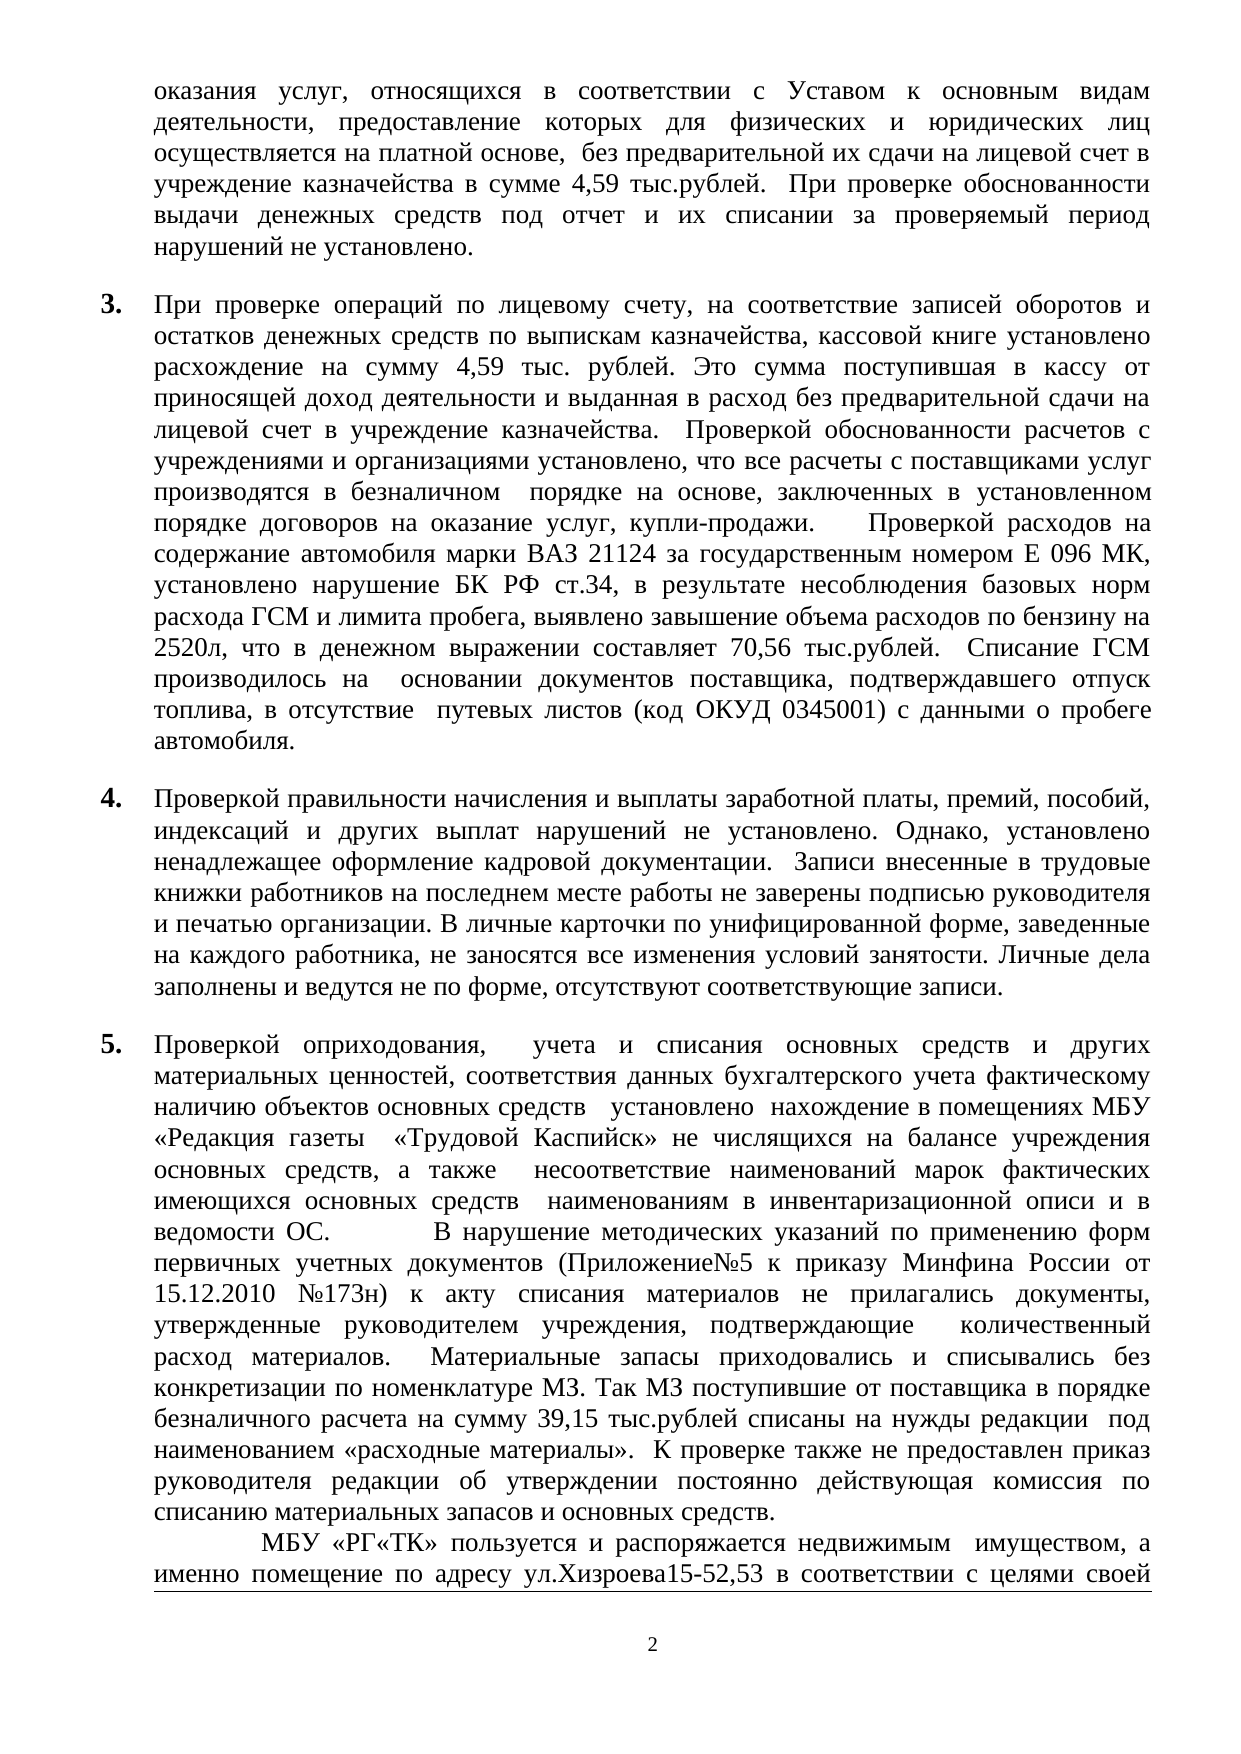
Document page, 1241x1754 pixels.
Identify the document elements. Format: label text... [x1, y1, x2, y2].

list Проверкой оприходования, учета и списания основных средств и других материальных ценностей, соответствия данных бухгалтерского учета фактическому наличию объектов основных средств установлено нахождение в помещениях МБУ «Редакция газеты «Трудовой Каспийск» не числящихся на балансе учреждения основных средств, а также несоответствие наименований марок фактических имеющихся основных средств наименованиям в инвентаризационной описи и в ведомости ОС. В нарушение методических указаний по применению форм первичных учетных документов (Приложение№5 к приказу Минфина России от 15.12.2010 №173н) к акту списания материалов не прилагались документы, утвержденные руководителем учреждения, подтверждающие количественный расход материалов. Материальные запасы приходовались и списывались без конкретизации по номенклатуре МЗ. Так МЗ поступившие от поставщика в порядке безналичного расчета на сумму 39,15 тыс.рублей списаны на нужды редакции под наименованием «расходные материалы». К проверке также не предоставлен приказ руководителя редакции об утверждении постоянно действующая комиссия по списанию материальных запасов и основных средств. [100, 1026, 1152, 1526]
list При проверке операций по лицевому счету, на соответствие записей оборотов и остатков денежных средств по выпискам казначейства, кассовой книге установлено расхождение на сумму 4,59 тыс. рублей. Это сумма поступившая в кассу от приносящей доход деятельности и выданная в расход без предварительной сдачи на лицевой счет в учреждение казначейства. Проверкой обоснованности расчетов с учреждениями и организациями установлено, что все расчеты с поставщиками услуг производятся в безналичном порядке на основе, заключенных в установленном порядке договоров на оказание услуг, купли-продажи. Проверкой расходов на содержание автомобиля марки ВАЗ 21124 за государственным номером Е 096 МК, установлено нарушение БК РФ ст.34, в результате несоблюдения базовых норм расхода ГСМ и лимита пробега, выявлено завышение объема расходов по бензину на 2520л, что в денежном выражении составляет 70,56 тыс.рублей. Списание ГСМ производилось на основании документов поставщика, подтверждавшего отпуск топлива, в отсутствие путевых листов (код ОКУД 0345001) с данными о пробеге автомобиля. [100, 286, 1152, 755]
list Проверкой правильности начисления и выплаты заработной платы, премий, пособий, индексаций и других выплат нарушений не установлено. Однако, установлено ненадлежащее оформление кадровой документации. Записи внесенные в трудовые книжки работников на последнем месте работы не заверены подписью руководителя и печатью организации. В личные карточки по унифицированной форме, заведенные на каждого работника, не заносятся все изменения условий занятости. Личные дела заполнены и ведутся не по форме, отсутствуют соответствующие записи. [100, 780, 1152, 1001]
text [153, 1526, 1152, 1592]
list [100, 74, 1152, 261]
